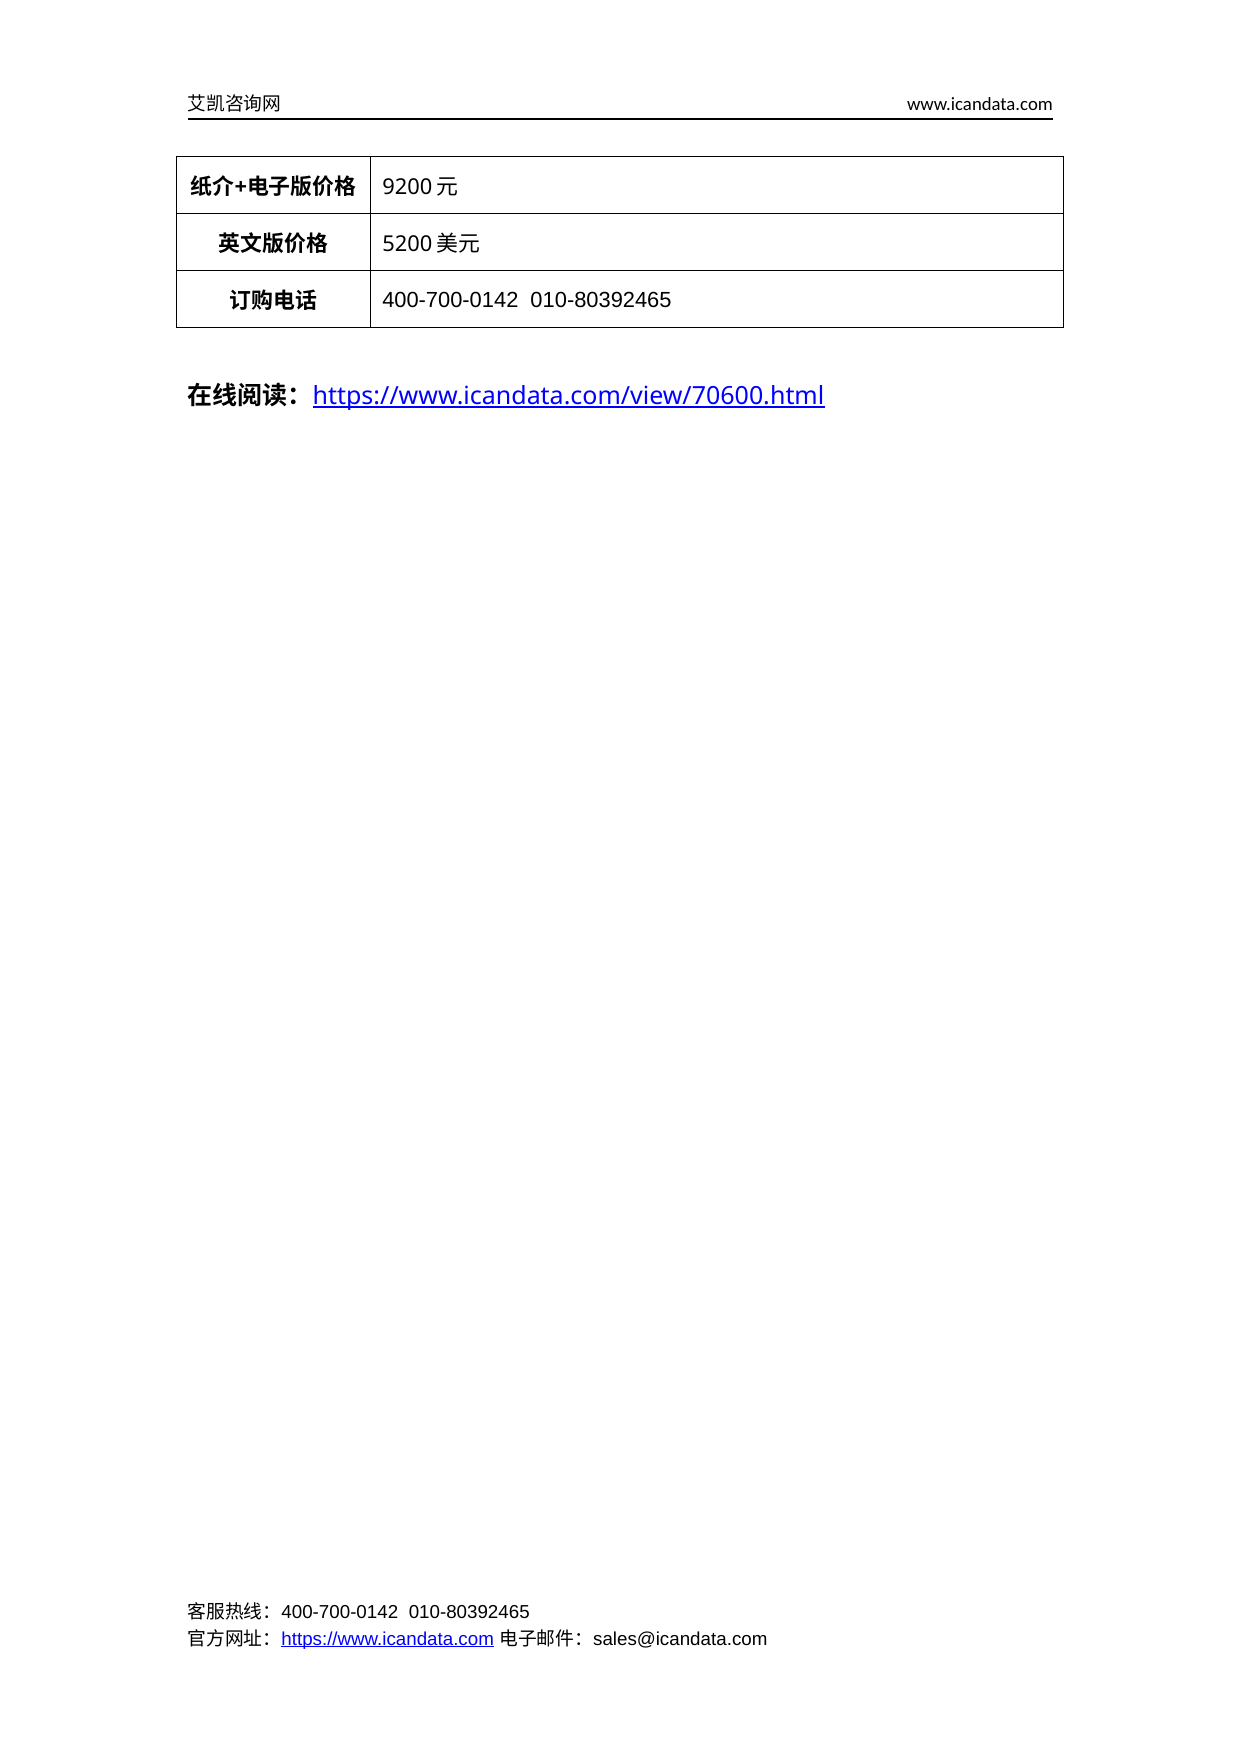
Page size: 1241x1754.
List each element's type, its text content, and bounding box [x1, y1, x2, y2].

table_cell 5200美元 [371, 214, 1063, 270]
table_cell 英文版价格 [177, 214, 370, 270]
table_cell 纸介+电子版价格 [177, 157, 370, 213]
text 在线阅读：https://www.icandata.com/view/70600.html [187, 361, 1053, 426]
table_cell 订购电话 [177, 271, 370, 327]
table_cell 400-700-0142 010-80392465 [371, 271, 1063, 327]
table_cell 9200元 [371, 157, 1063, 213]
